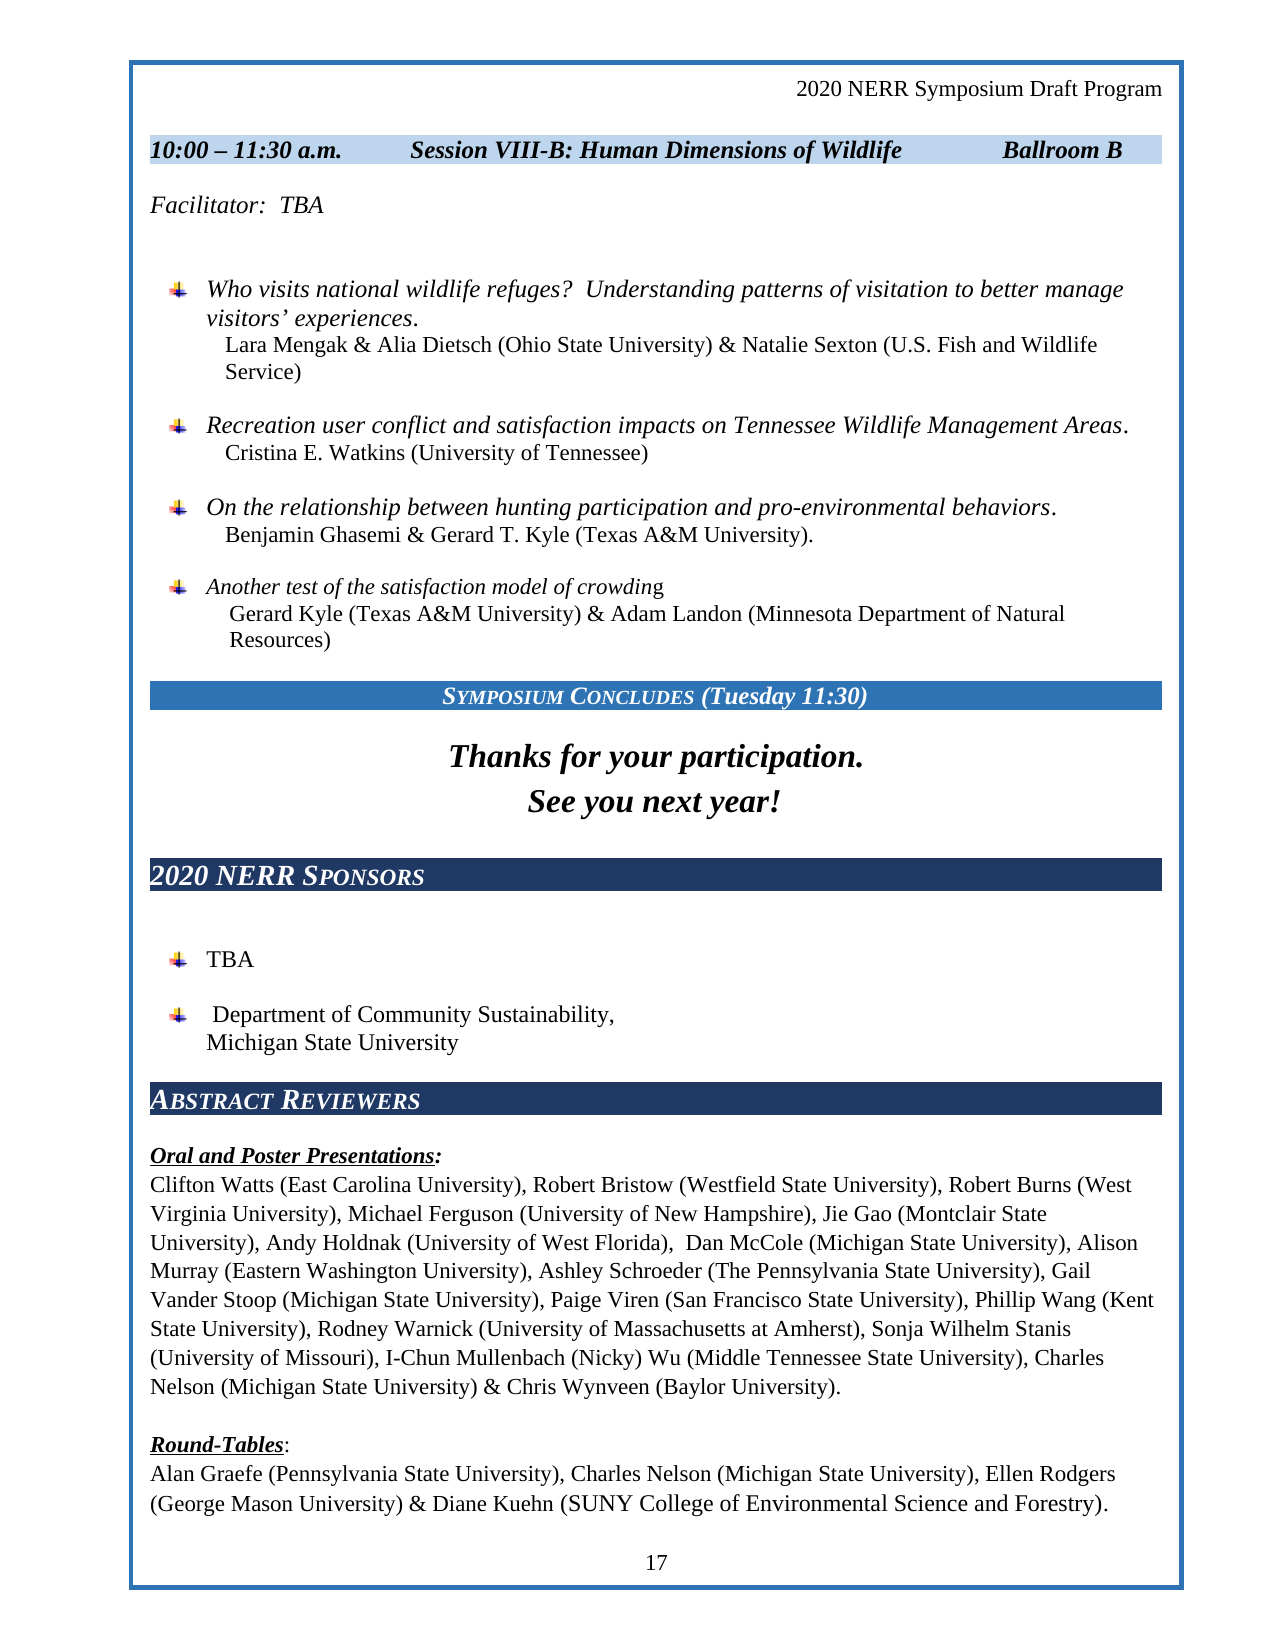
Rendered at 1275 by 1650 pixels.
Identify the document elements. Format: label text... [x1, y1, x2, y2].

text 10:00 – 11:30 a.m. Session VIII-B: Human Dimensions of Wildlife Ballroom B [150, 135, 1162, 164]
picture [169, 578, 187, 595]
text Facilitator: TBA [150, 190, 1162, 219]
text Symposium Concludes (Tuesday 11:30) [150, 681, 1162, 710]
list Cristina E. Watkins (University of Tennessee) [225, 439, 1162, 466]
list Department of Community Sustainability, [169, 1000, 1162, 1028]
text 2020 NERR Sponsors [150, 858, 1162, 891]
text Oral and Poster Presentations: [150, 1142, 1162, 1168]
text Thanks for your participation. [150, 736, 1162, 775]
list Gerard Kyle (Texas A&M University) & Adam Landon (Minnesota Department of Natural [206, 600, 1162, 626]
picture [169, 417, 187, 434]
list TBA [169, 945, 1162, 973]
text Round-Tables: [150, 1431, 1162, 1458]
list Another test of the satisfaction model of crowding [169, 573, 1162, 600]
list Michigan State University [206, 1028, 1162, 1056]
picture [169, 1006, 187, 1023]
text Clifton Watts (East Carolina University), Robert Bristow (Westfield State University), Robert Burns (West Virginia University), Michael Ferguson (University of New Hampshire), Jie Gao (Montclair State University), Andy Holdnak (University of West Florida), Dan McCole (Michigan State University), Alison Murray (Eastern Washington University), Ashley Schroeder (The Pennsylvania State University), Gail Vander Stoop (Michigan State University), Paige Viren (San Francisco State University), Phillip Wang (Kent State University), Rodney Warnick (University of Massachusetts at Amherst), Sonja Wilhelm Stanis (University of Missouri), I-Chun Mullenbach (Nicky) Wu (Middle Tennessee State University), Charles Nelson (Michigan State University) & Chris Wynveen (Baylor University). [150, 1171, 1162, 1400]
text Abstract Reviewers [150, 1082, 1162, 1115]
list On the relationship between hunting participation and pro-environmental behaviors. [169, 492, 1162, 521]
list Lara Mengak & Alia Dietsch (Ohio State University) & Natalie Sexton (U.S. Fish and Wildlife Service) [225, 331, 1162, 384]
picture [169, 950, 187, 968]
text Alan Graefe (Pennsylvania State University), Charles Nelson (Michigan State University), Ellen Rodgers (George Mason University) & Diane Kuehn (SUNY College of Environmental Science and Forestry). [150, 1460, 1162, 1517]
list Who visits national wildlife refuges? Understanding patterns of visitation to better manage visitors’ experiences. [169, 274, 1162, 331]
picture [169, 498, 187, 516]
text See you next year! [150, 781, 1162, 819]
list Benjamin Ghasemi & Gerard T. Kyle (Texas A&M University). [225, 521, 1162, 547]
list Resources) [206, 626, 1162, 652]
picture [169, 280, 187, 298]
list Recreation user conflict and satisfaction impacts on Tennessee Wildlife Management Areas. [169, 411, 1162, 439]
